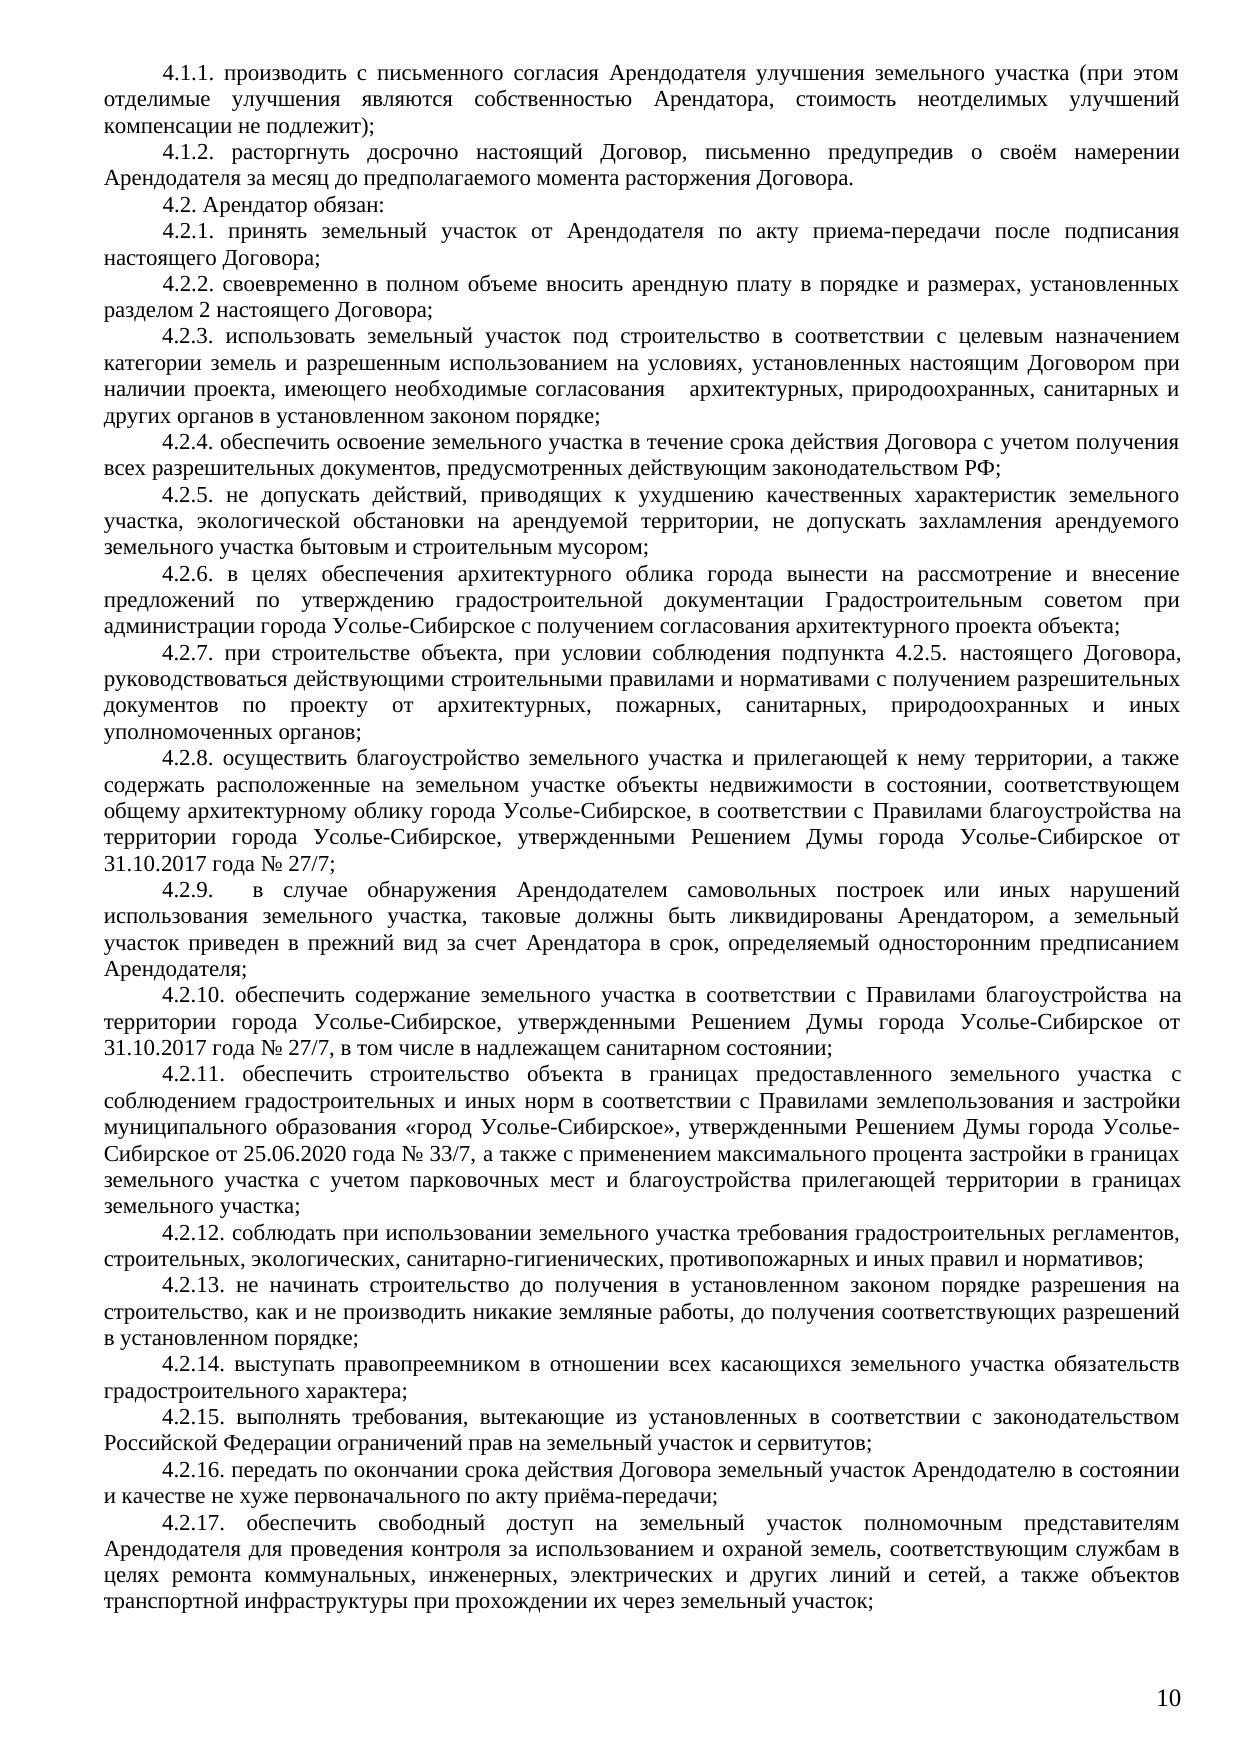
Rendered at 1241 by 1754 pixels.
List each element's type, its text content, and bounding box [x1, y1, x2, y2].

text 4.1.2. расторгнуть досрочно настоящий Договор, письменно предупредив о своём намерении Арендодателя за месяц до предполагаемого момента расторжения Договора. [103, 138, 1181, 191]
text 4.2.14. выступать правопреемником в отношении всех касающихся земельного участка обязательств градостроительного характера; [103, 1350, 1181, 1403]
text 4.2.8. осуществить благоустройство земельного участка и прилегающей к нему территории, а также содержать расположенные на земельном участке объекты недвижимости в состоянии, соответствующем общему архитектурному облику города Усолье-Сибирское, в соответствии с Правилами благоустройства на территории города Усолье-Сибирское, утвержденными Решением Думы города Усолье-Сибирское от 31.10.2017 года № 27/7; [103, 744, 1181, 876]
text 4.2. Арендатор обязан: [103, 191, 1181, 217]
text 4.2.17. обеспечить свободный доступ на земельный участок полномочным представителям Арендодателя для проведения контроля за использованием и охраной земель, соответствующим службам в целях ремонта коммунальных, инженерных, электрических и других линий и сетей, а также объектов транспортной инфраструктуры при прохождении их через земельный участок; [103, 1508, 1181, 1614]
text 4.2.1. принять земельный участок от Арендодателя по акту приема-передачи после подписания настоящего Договора; [103, 217, 1181, 270]
text 4.2.11. обеспечить строительство объекта в границах предоставленного земельного участка с соблюдением градостроительных и иных норм в соответствии с Правилами землепользования и застройки муниципального образования «город Усолье-Сибирское», утвержденными Решением Думы города Усолье-Сибирское от 25.06.2020 года № 33/7, а также с применением максимального процента застройки в границах земельного участка с учетом парковочных мест и благоустройства прилегающей территории в границах земельного участка; [103, 1061, 1181, 1219]
text 4.2.10. обеспечить содержание земельного участка в соответствии с Правилами благоустройства на территории города Усолье-Сибирское, утвержденными Решением Думы города Усолье-Сибирское от 31.10.2017 года № 27/7, в том числе в надлежащем санитарном состоянии; [103, 981, 1181, 1061]
text 4.2.16. передать по окончании срока действия Договора земельный участок Арендодателю в состоянии и качестве не хуже первоначального по акту приёма-передачи; [103, 1456, 1181, 1508]
text 4.2.5. не допускать действий, приводящих к ухудшению качественных характеристик земельного участка, экологической обстановки на арендуемой территории, не допускать захламления арендуемого земельного участка бытовым и строительным мусором; [103, 481, 1181, 560]
text 4.2.4. обеспечить освоение земельного участка в течение срока действия Договора с учетом получения всех разрешительных документов, предусмотренных действующим законодательством РФ; [103, 428, 1181, 481]
text 4.2.7. при строительстве объекта, при условии соблюдения подпункта 4.2.5. настоящего Договора, руководствоваться действующими строительными правилами и нормативами с получением разрешительных документов по проекту от архитектурных, пожарных, санитарных, природоохранных и иных уполномоченных органов; [103, 639, 1181, 744]
text 4.2.13. не начинать строительство до получения в установленном законом порядке разрешения на строительство, как и не производить никакие земляные работы, до получения соответствующих разрешений в установленном порядке; [103, 1271, 1181, 1350]
text 4.2.15. выполнять требования, вытекающие из установленных в соответствии с законодательством Российской Федерации ограничений прав на земельный участок и сервитутов; [103, 1403, 1181, 1456]
text 4.2.6. в целях обеспечения архитектурного облика города вынести на рассмотрение и внесение предложений по утверждению градостроительной документации Градостроительным советом при администрации города Усолье-Сибирское с получением согласования архитектурного проекта объекта; [103, 560, 1181, 639]
text 4.2.9. в случае обнаружения Арендодателем самовольных построек или иных нарушений использования земельного участка, таковые должны быть ликвидированы Арендатором, а земельный участок приведен в прежний вид за счет Арендатора в срок, определяемый односторонним предписанием Арендодателя; [103, 876, 1181, 981]
text 4.2.3. использовать земельный участок под строительство в соответствии с целевым назначением категории земель и разрешенным использованием на условиях, установленных настоящим Договором при наличии проекта, имеющего необходимые согласования архитектурных, природоохранных, санитарных и других органов в установленном законом порядке; [103, 323, 1181, 428]
text 4.1.1. производить с письменного согласия Арендодателя улучшения земельного участка (при этом отделимые улучшения являются собственностью Арендатора, стоимость неотделимых улучшений компенсации не подлежит); [103, 59, 1181, 138]
text 4.2.12. соблюдать при использовании земельного участка требования градостроительных регламентов, строительных, экологических, санитарно-гигиенических, противопожарных и иных правил и нормативов; [103, 1219, 1181, 1271]
text 4.2.2. своевременно в полном объеме вносить арендную плату в порядке и размерах, установленных разделом 2 настоящего Договора; [103, 270, 1181, 323]
